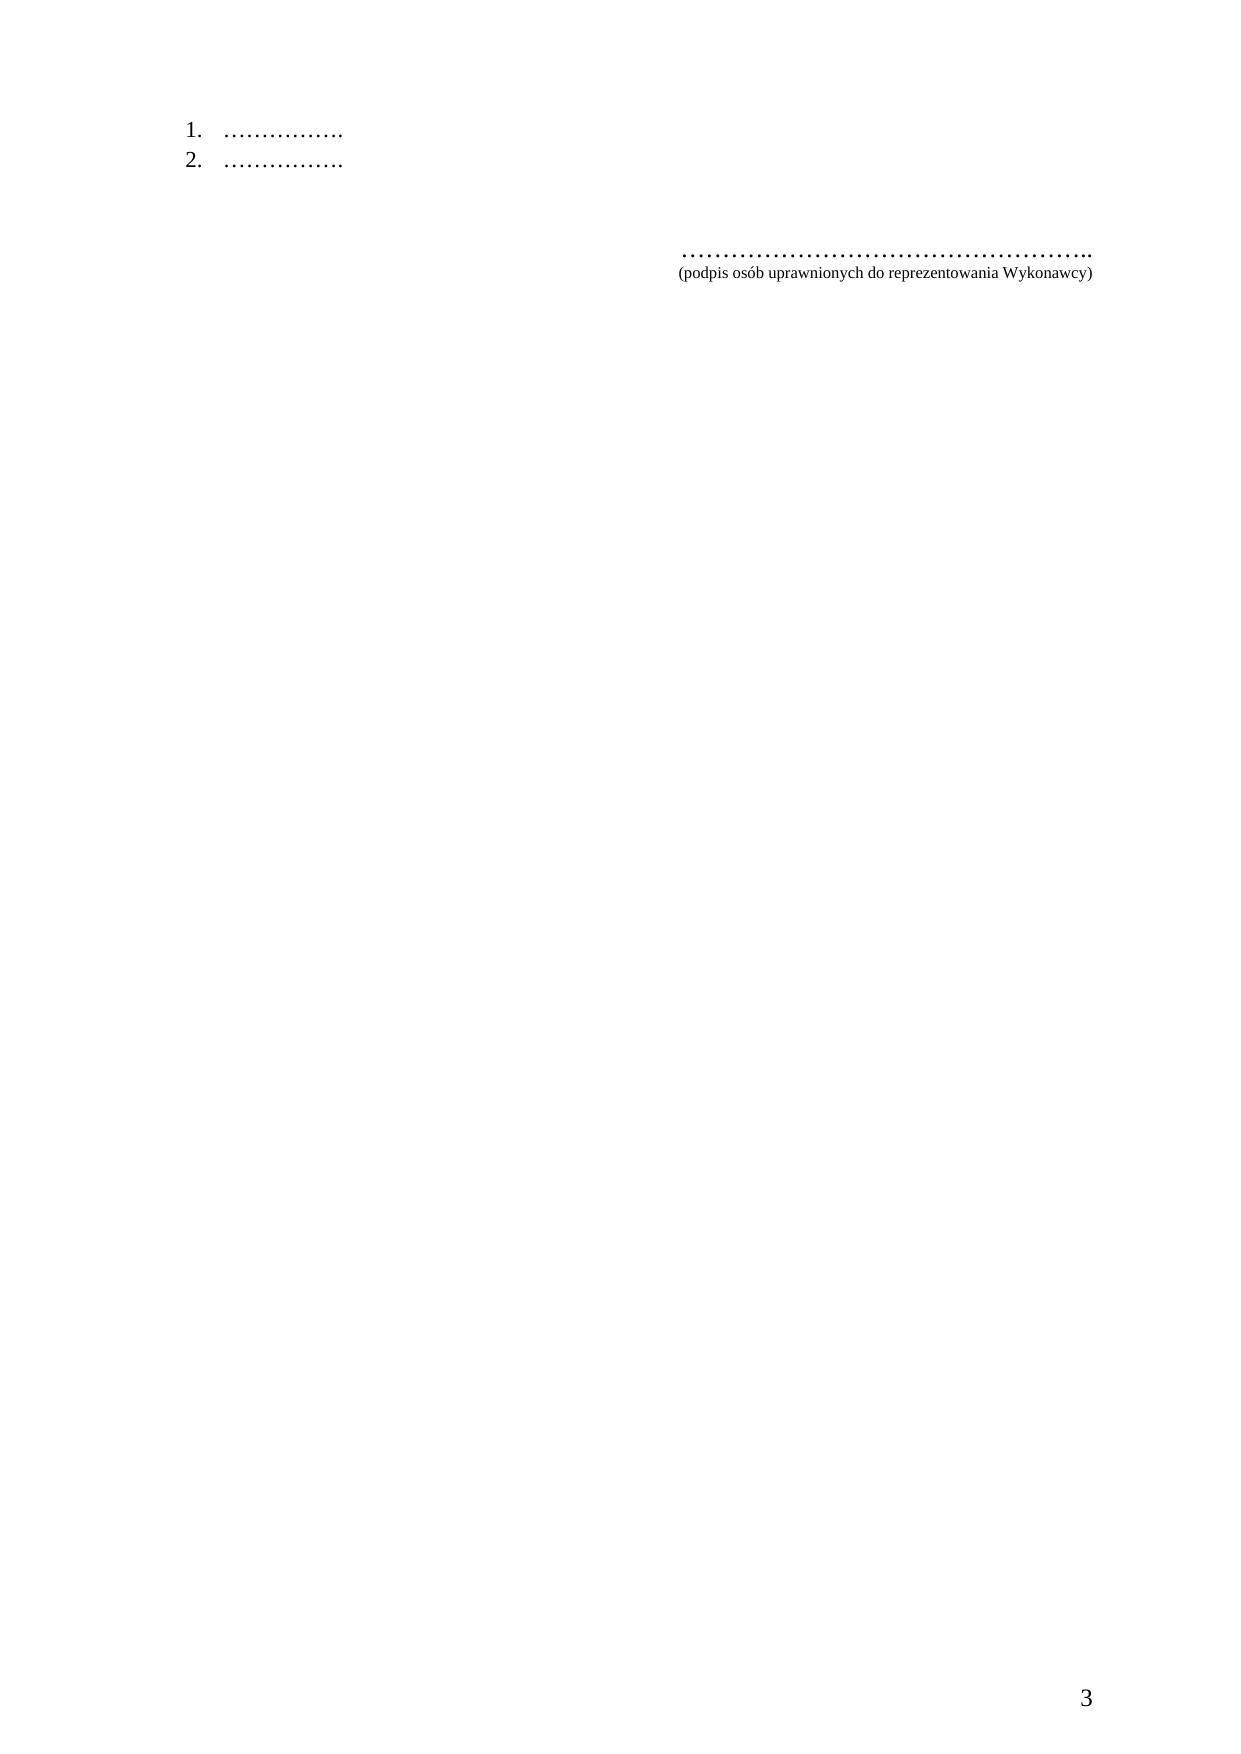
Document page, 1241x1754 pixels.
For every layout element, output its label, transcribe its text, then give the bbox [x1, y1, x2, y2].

list ……………. [185, 146, 1092, 173]
text (podpis osób uprawnionych do reprezentowania Wykonawcy) [148, 263, 1092, 282]
text ………………………………………….. [148, 234, 1092, 263]
list ……………. [185, 116, 1092, 142]
